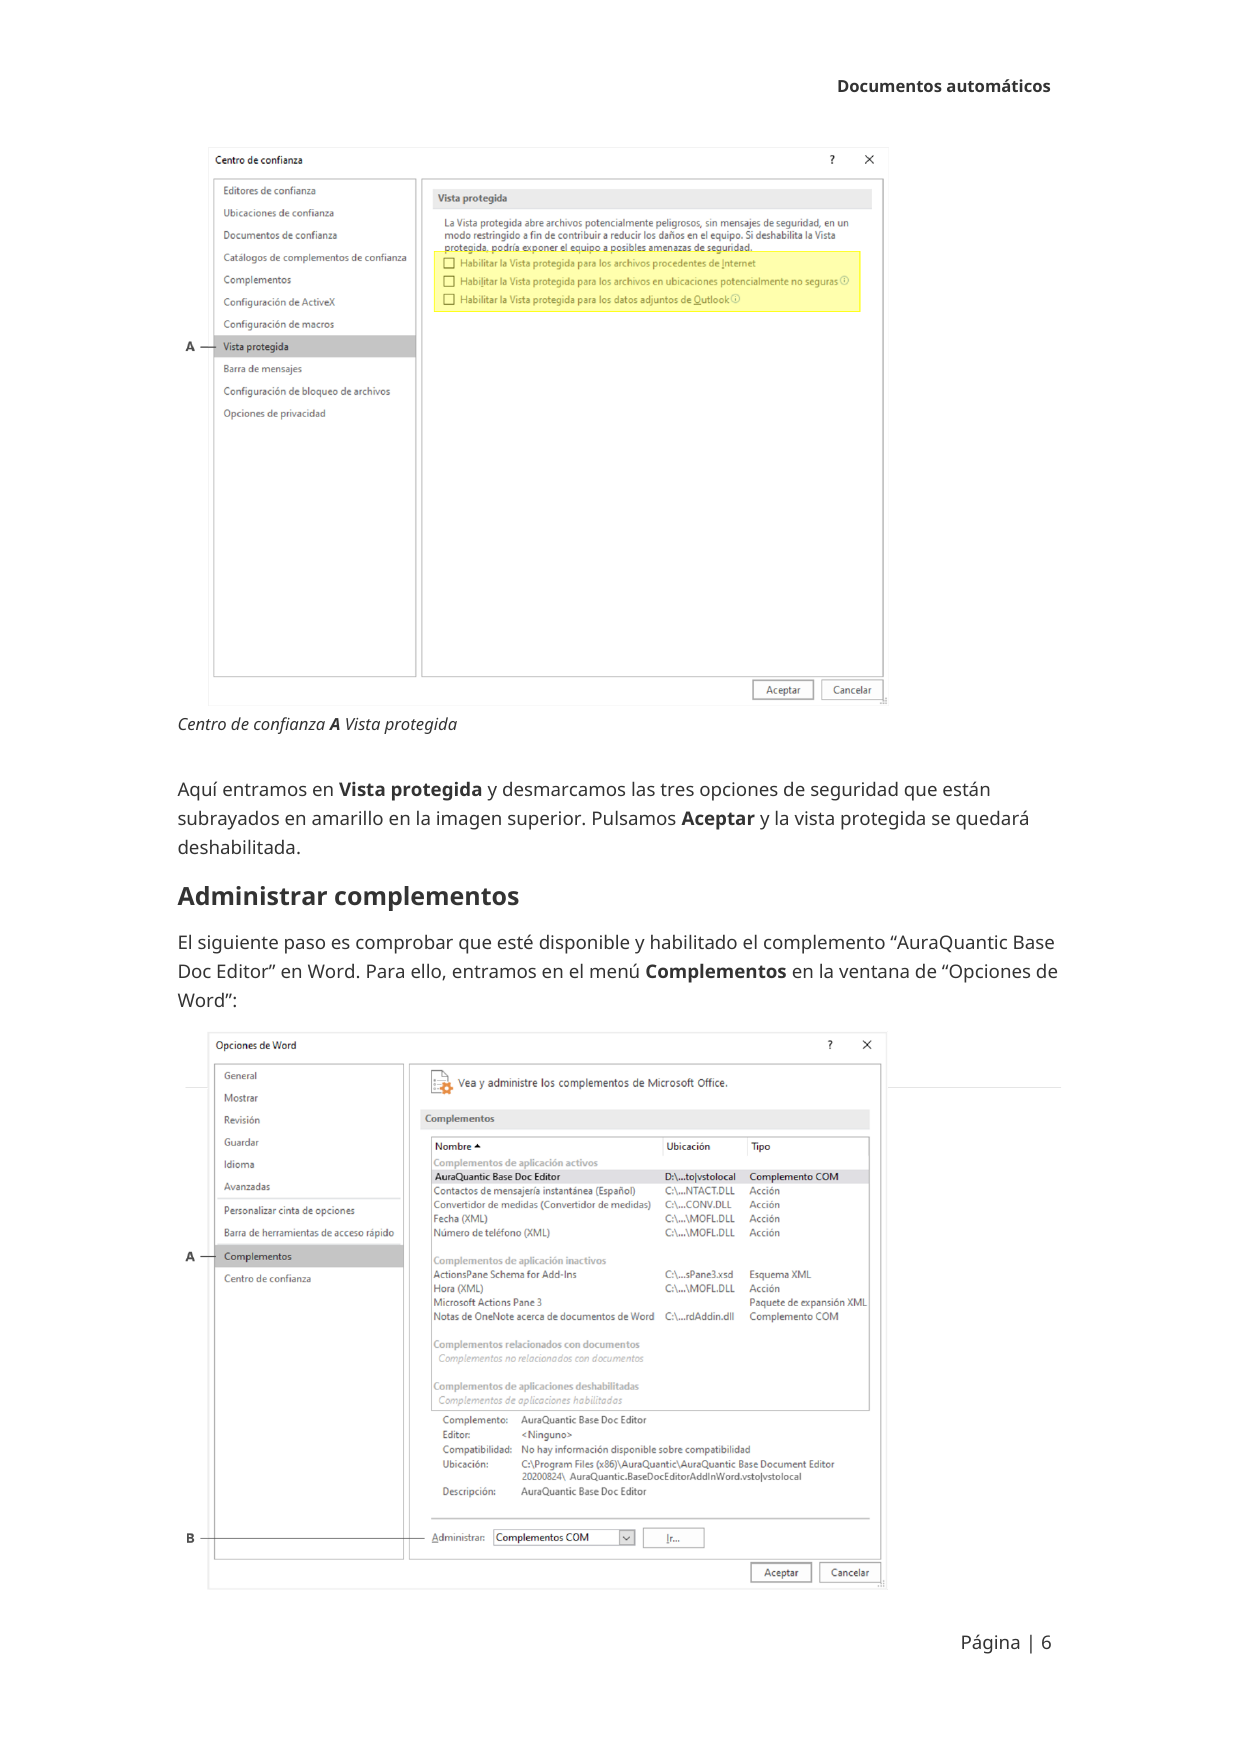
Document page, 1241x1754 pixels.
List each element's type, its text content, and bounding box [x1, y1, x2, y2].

picture [177, 147, 1063, 706]
subtitle Administrar complementos [177, 879, 1063, 913]
text El siguiente paso es comprobar que esté disponible y habilitado el complemento “AuraQuantic Base Doc Editor” en Word. Para ello, entramos en el menú Complementos en la ventana de “Opciones de Word”: [177, 925, 1063, 1013]
picture [177, 1031, 1062, 1590]
text Centro de confianza A Vista protegida [177, 706, 1063, 735]
text Aquí entramos en Vista protegida y desmarcamos las tres opciones de seguridad que están subrayados en amarillo en la imagen superior. Pulsamos Aceptar y la vista protegida se quedará deshabilitada. [177, 772, 1063, 860]
